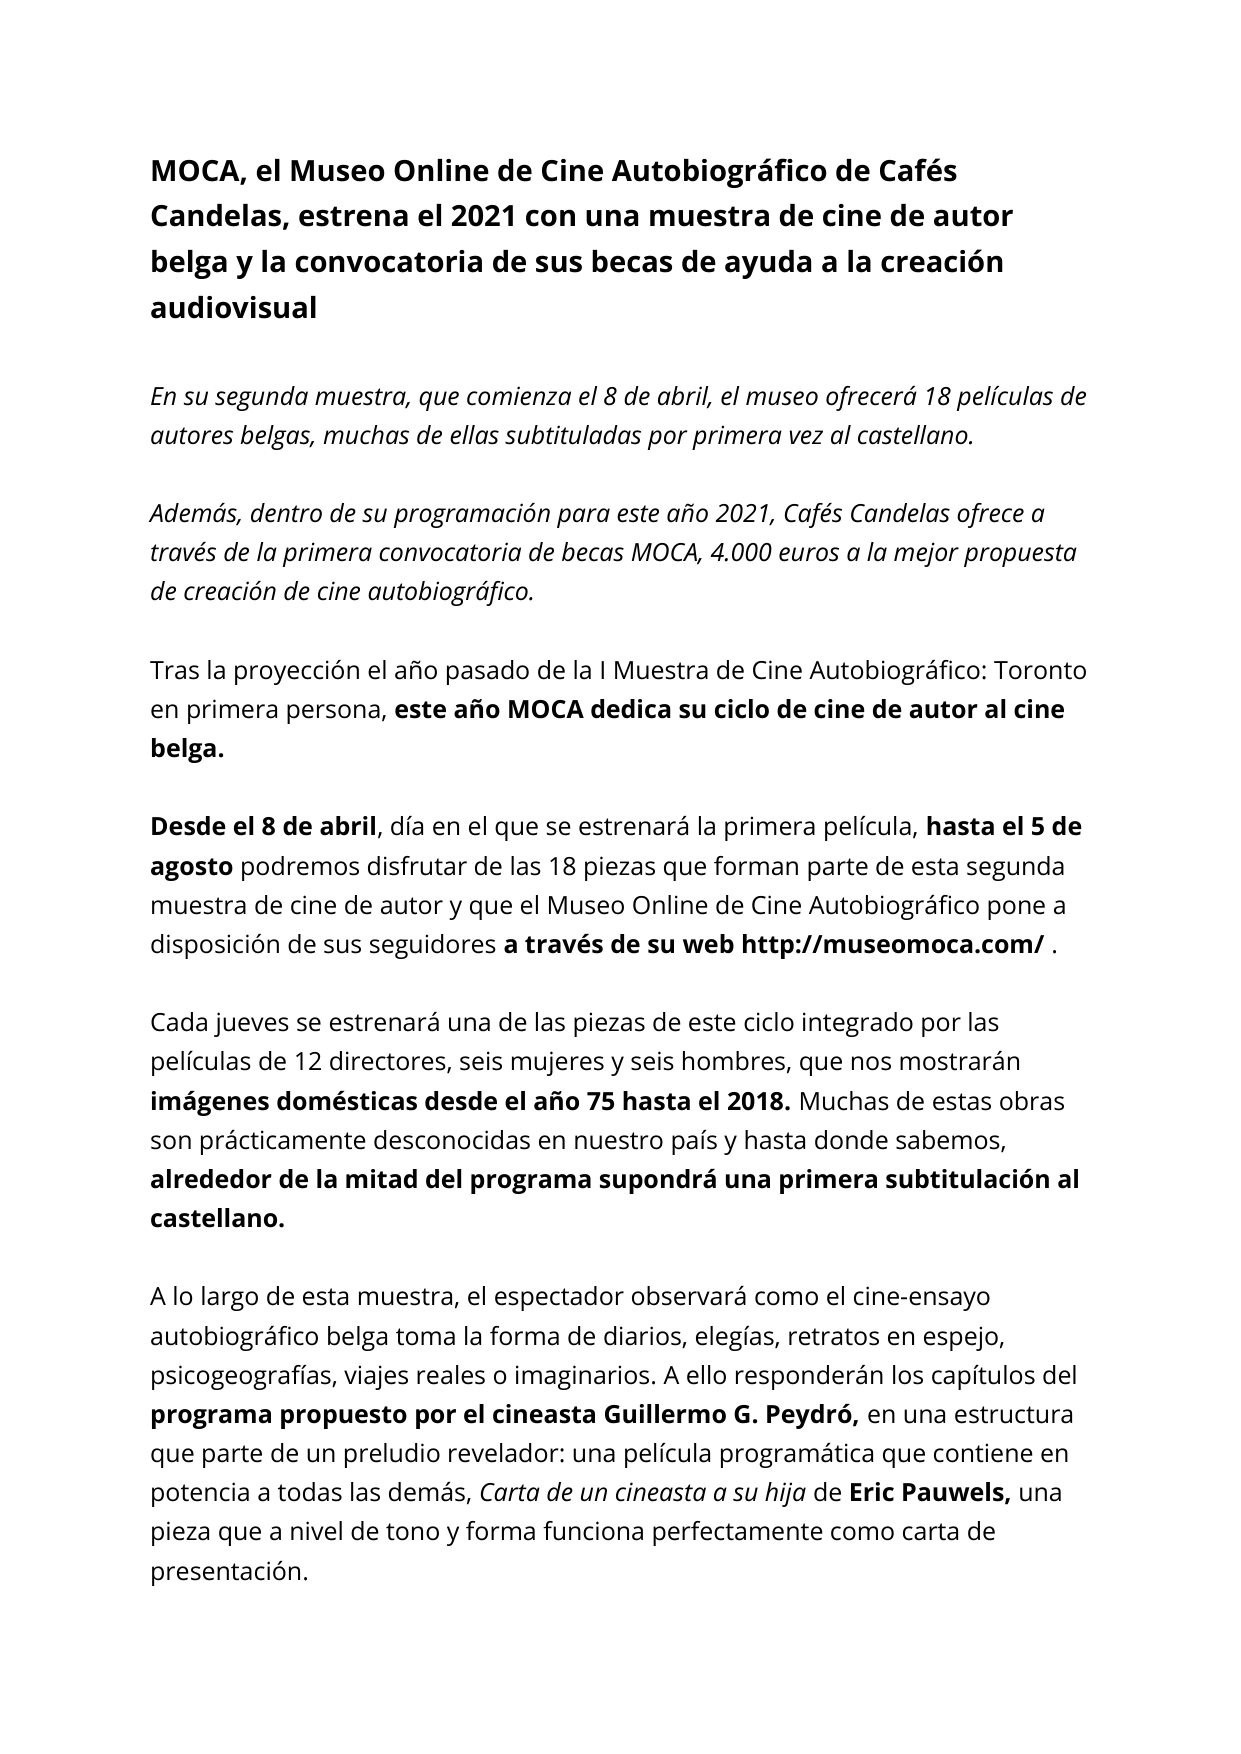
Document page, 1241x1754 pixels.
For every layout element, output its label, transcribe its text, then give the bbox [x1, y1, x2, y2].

text Desde el 8 de abril, día en el que se estrenará la primera película, hasta el 5 de agosto podremos disfrutar de las 18 piezas que forman parte de esta segunda muestra de cine de autor y que el Museo Online de Cine Autobiográfico pone a disposición de sus seguidores a través de su web http://museomoca.com/ . [150, 809, 1090, 961]
text A lo largo de esta muestra, el espectador observará como el cine-ensayo autobiográfico belga toma la forma de diarios, elegías, retratos en espejo, psicogeografías, viajes reales o imaginarios. A ello responderán los capítulos del programa propuesto por el cineasta Guillermo G. Peydró, en una estructura que parte de un preludio revelador: una película programática que contiene en potencia a todas las demás, Carta de un cineasta a su hija de Eric Pauwels, una pieza que a nivel de tono y forma funciona perfectamente como carta de presentación. [150, 1279, 1090, 1587]
text Tras la proyección el año pasado de la I Muestra de Cine Autobiográfico: Toronto en primera persona, este año MOCA dedica su ciclo de cine de autor al cine belga. [150, 652, 1090, 765]
text En su segunda muestra, que comienza el 8 de abril, el museo ofrecerá 18 películas de autores belgas, muchas de ellas subtituladas por primera vez al castellano. [150, 378, 1090, 451]
text Cada jueves se estrenará una de las piezas de este ciclo integrado por las películas de 12 directores, seis mujeres y seis hombres, que nos mostrarán imágenes domésticas desde el año 75 hasta el 2018. Muchas de estas obras son prácticamente desconocidas en nuestro país y hasta donde sabemos, alrededor de la mitad del programa supondrá una primera subtitulación al castellano. [150, 1005, 1090, 1235]
text Además, dentro de su programación para este año 2021, Cafés Candelas ofrece a través de la primera convocatoria de becas MOCA, 4.000 euros a la mejor propuesta de creación de cine autobiográfico. [150, 496, 1090, 608]
text MOCA, el Museo Online de Cine Autobiográfico de Cafés Candelas, estrena el 2021 con una muestra de cine de autor belga y la convocatoria de sus becas de ayuda a la creación audiovisual [150, 150, 1090, 327]
